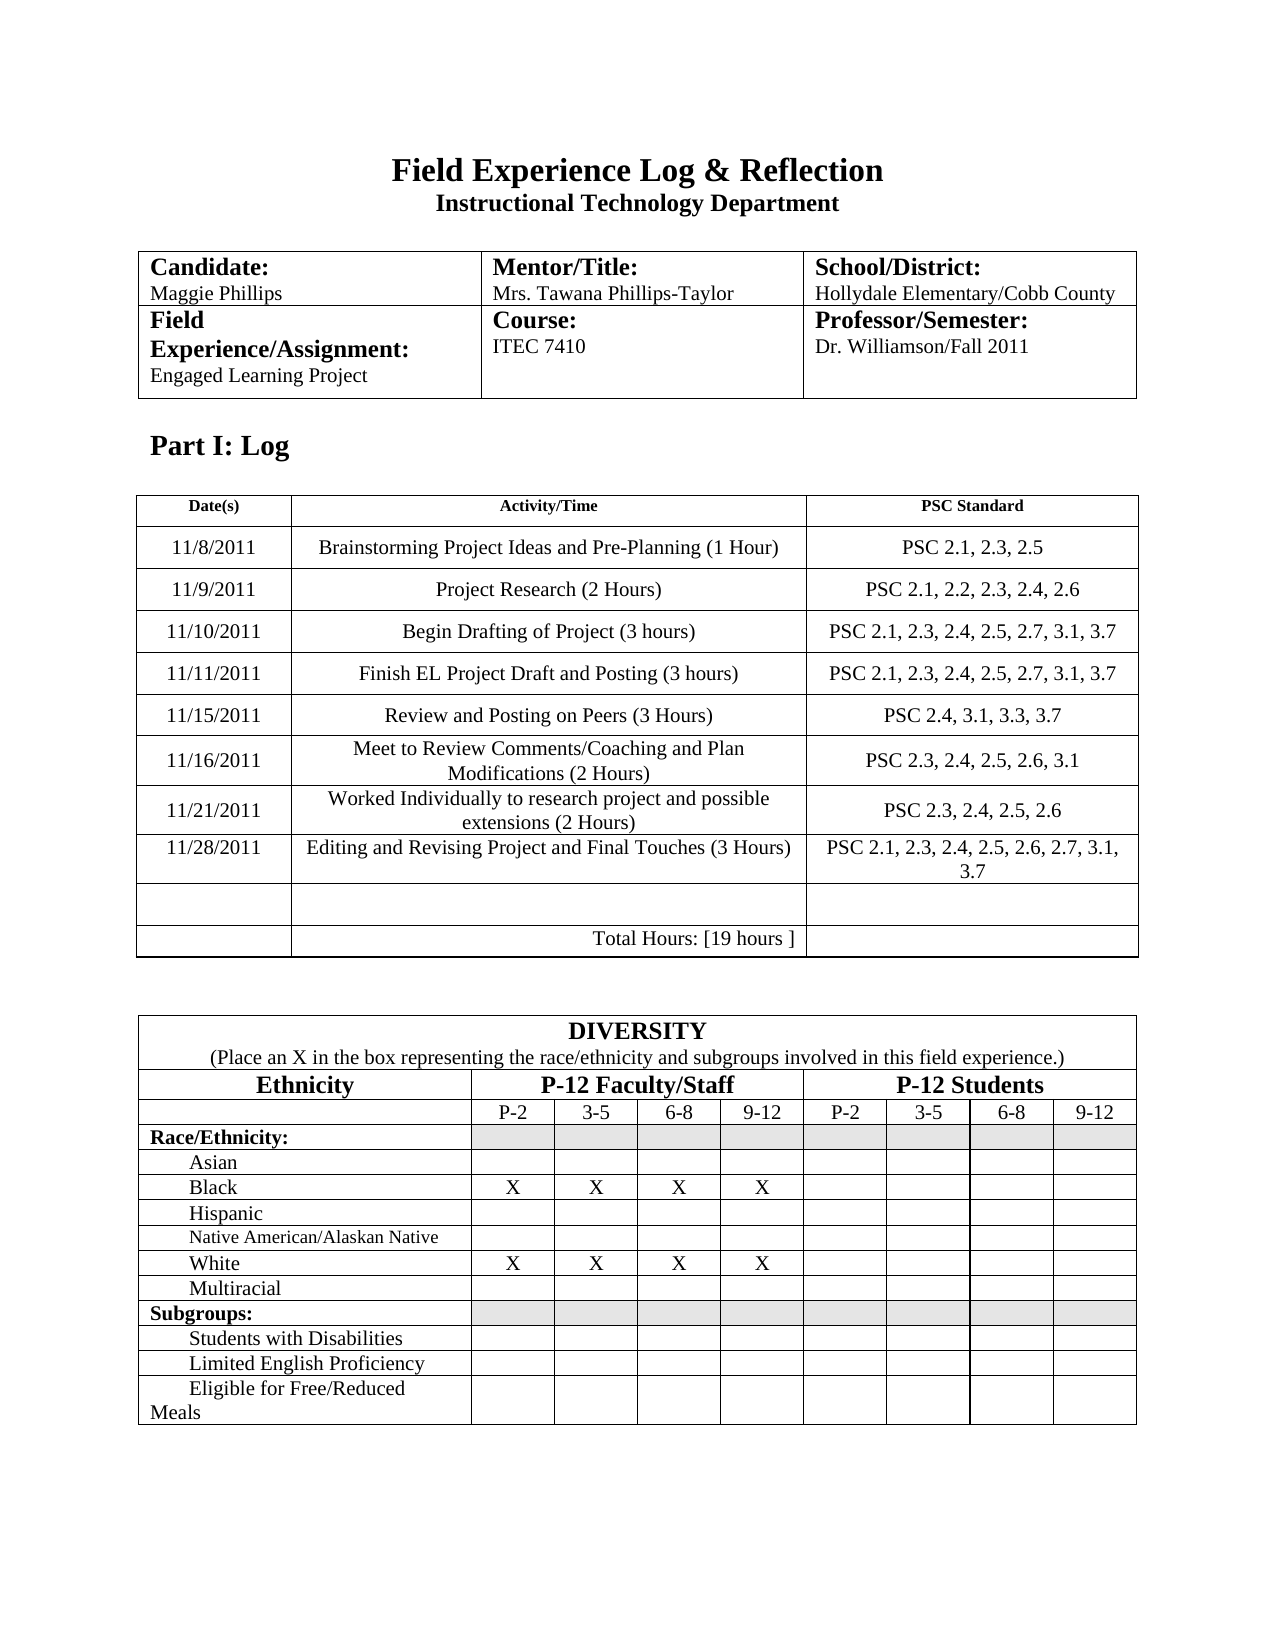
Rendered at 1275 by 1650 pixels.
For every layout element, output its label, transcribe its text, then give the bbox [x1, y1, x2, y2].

table_cell [555, 1326, 637, 1350]
table_cell [1054, 1351, 1136, 1375]
table_cell [971, 1175, 1053, 1199]
table_header Candidate: Maggie Phillips [139, 252, 481, 304]
table_header Date(s) [137, 496, 291, 526]
table_cell Ethnicity [139, 1070, 471, 1099]
table_cell X [555, 1175, 637, 1199]
table_cell [555, 1276, 637, 1300]
table_cell [472, 1200, 554, 1224]
table_cell Brainstorming Project Ideas and Pre-Planning (1 Hour) [292, 527, 806, 568]
table_cell [721, 1326, 803, 1350]
table_cell PSC 2.1, 2.2, 2.3, 2.4, 2.6 [807, 569, 1138, 610]
table_cell 6-8 [638, 1100, 720, 1124]
table_cell [1054, 1276, 1136, 1300]
table_cell [721, 1276, 803, 1300]
table_cell [638, 1301, 720, 1325]
table_cell [555, 1125, 637, 1149]
text Part I: Log [150, 428, 1125, 462]
table_cell X [721, 1175, 803, 1199]
table_cell [1054, 1200, 1136, 1224]
table_cell Asian [139, 1150, 471, 1174]
table_cell Course: ITEC 7410 [482, 306, 803, 398]
table_cell 9-12 [1054, 1100, 1136, 1124]
table_cell [139, 1100, 471, 1124]
table_cell 11/10/2011 [137, 611, 291, 652]
table_cell [804, 1326, 886, 1350]
table_cell [804, 1351, 886, 1375]
table_cell [887, 1326, 969, 1350]
table_cell [887, 1200, 969, 1224]
table_cell [1054, 1376, 1136, 1424]
table_cell [971, 1150, 1053, 1174]
table_cell P-2 [472, 1100, 554, 1124]
table_cell 3-5 [555, 1100, 637, 1124]
table_cell Race/Ethnicity: [139, 1125, 471, 1149]
table_cell [638, 1326, 720, 1350]
table_cell [971, 1251, 1053, 1275]
table_header DIVERSITY (Place an X in the box representing the race/ethnicity and subgroups involved in this field experience.) [139, 1016, 1136, 1069]
table_cell P-12 Students [804, 1070, 1136, 1099]
table_cell [721, 1125, 803, 1149]
table_cell [804, 1251, 886, 1275]
table_cell [292, 884, 806, 925]
table_cell [638, 1376, 720, 1424]
table_cell Review and Posting on Peers (3 Hours) [292, 695, 806, 735]
table_cell [638, 1226, 720, 1249]
table_header Mentor/Title: Mrs. Tawana Phillips-Taylor [482, 252, 803, 304]
table_cell [555, 1200, 637, 1224]
table_cell [555, 1301, 637, 1325]
table_cell [472, 1125, 554, 1149]
table_cell 11/16/2011 [137, 736, 291, 784]
table_cell X [638, 1175, 720, 1199]
table_cell [472, 1326, 554, 1350]
table_cell X [638, 1251, 720, 1275]
table_cell [804, 1175, 886, 1199]
table_cell [1054, 1150, 1136, 1174]
table_cell [887, 1276, 969, 1300]
table_cell [971, 1301, 1053, 1325]
table_cell PSC 2.1, 2.3, 2.4, 2.5, 2.6, 2.7, 3.1, 3.7 [807, 835, 1138, 883]
table_cell [472, 1376, 554, 1424]
table_cell [804, 1200, 886, 1224]
table_header School/District: Hollydale Elementary/Cobb County [804, 252, 1136, 304]
table_cell [638, 1200, 720, 1224]
table_cell [472, 1150, 554, 1174]
table_cell [721, 1351, 803, 1375]
table_cell Black [139, 1175, 471, 1199]
table_cell [1054, 1301, 1136, 1325]
table_cell [555, 1376, 637, 1424]
table_cell [804, 1376, 886, 1424]
table_cell [1054, 1226, 1136, 1249]
table_cell [555, 1150, 637, 1174]
table_cell Meet to Review Comments/Coaching and Plan Modifications (2 Hours) [292, 736, 806, 784]
table_cell [638, 1150, 720, 1174]
table_cell 11/28/2011 [137, 835, 291, 883]
table_cell [472, 1351, 554, 1375]
table_cell [971, 1376, 1053, 1424]
table_cell Eligible for Free/Reduced Meals [139, 1376, 471, 1424]
table_cell [971, 1226, 1053, 1249]
table_cell [1054, 1251, 1136, 1275]
table_cell X [472, 1251, 554, 1275]
table_cell PSC 2.1, 2.3, 2.5 [807, 527, 1138, 568]
table_cell 11/11/2011 [137, 653, 291, 693]
table_cell P-12 Faculty/Staff [472, 1070, 803, 1099]
table_cell [472, 1226, 554, 1249]
table_cell [887, 1351, 969, 1375]
table_cell [1054, 1125, 1136, 1149]
table_cell [472, 1301, 554, 1325]
table_cell [887, 1175, 969, 1199]
table_cell [804, 1150, 886, 1174]
table_cell [971, 1200, 1053, 1224]
text Field Experience Log & Reflection [150, 150, 1125, 188]
table_cell Hispanic [139, 1200, 471, 1224]
table_cell [721, 1376, 803, 1424]
table_cell Begin Drafting of Project (3 hours) [292, 611, 806, 652]
table_cell X [472, 1175, 554, 1199]
table_cell [804, 1226, 886, 1249]
table_cell [804, 1125, 886, 1149]
table_header PSC Standard [807, 496, 1138, 526]
table_cell Finish EL Project Draft and Posting (3 hours) [292, 653, 806, 693]
table_cell [1054, 1175, 1136, 1199]
table_cell 3-5 [887, 1100, 969, 1124]
table_cell P-2 [804, 1100, 886, 1124]
table_cell [472, 1276, 554, 1300]
table_cell Total Hours: [19 hours ] [292, 926, 806, 956]
text Instructional Technology Department [150, 188, 1125, 217]
table_cell [887, 1125, 969, 1149]
table_cell PSC 2.1, 2.3, 2.4, 2.5, 2.7, 3.1, 3.7 [807, 653, 1138, 693]
table_cell [887, 1301, 969, 1325]
table_cell [721, 1301, 803, 1325]
table_cell Editing and Revising Project and Final Touches (3 Hours) [292, 835, 806, 883]
table_cell 11/15/2011 [137, 695, 291, 735]
table_cell X [555, 1251, 637, 1275]
table_cell [807, 926, 1138, 956]
table_cell [887, 1150, 969, 1174]
table_cell Native American/Alaskan Native [139, 1226, 471, 1249]
table_cell [887, 1376, 969, 1424]
table_cell [137, 884, 291, 925]
table_cell Worked Individually to research project and possible extensions (2 Hours) [292, 786, 806, 834]
table_cell Subgroups: [139, 1301, 471, 1325]
table_cell [971, 1351, 1053, 1375]
table_cell [638, 1276, 720, 1300]
table_cell Students with Disabilities [139, 1326, 471, 1350]
table_cell [971, 1326, 1053, 1350]
table_cell White [139, 1251, 471, 1275]
table_cell [971, 1276, 1053, 1300]
table_cell [887, 1251, 969, 1275]
table_cell PSC 2.3, 2.4, 2.5, 2.6, 3.1 [807, 736, 1138, 784]
table_cell PSC 2.1, 2.3, 2.4, 2.5, 2.7, 3.1, 3.7 [807, 611, 1138, 652]
table_cell [971, 1125, 1053, 1149]
table_cell Multiracial [139, 1276, 471, 1300]
table_cell [555, 1351, 637, 1375]
table_cell [804, 1276, 886, 1300]
table_cell Field Experience/Assignment: Engaged Learning Project [139, 306, 481, 398]
table_cell [804, 1301, 886, 1325]
table_cell [137, 926, 291, 956]
table_cell PSC 2.3, 2.4, 2.5, 2.6 [807, 786, 1138, 834]
table_cell [1054, 1326, 1136, 1350]
table_cell [555, 1226, 637, 1249]
table_cell [721, 1150, 803, 1174]
table_cell Project Research (2 Hours) [292, 569, 806, 610]
table_cell Limited English Proficiency [139, 1351, 471, 1375]
table_cell [638, 1351, 720, 1375]
table_cell 11/9/2011 [137, 569, 291, 610]
table_cell [721, 1200, 803, 1224]
table_header Activity/Time [292, 496, 806, 526]
table_cell 6-8 [971, 1100, 1053, 1124]
table_cell PSC 2.4, 3.1, 3.3, 3.7 [807, 695, 1138, 735]
table_cell Professor/Semester: Dr. Williamson/Fall 2011 [804, 306, 1136, 398]
table_cell [807, 884, 1138, 925]
table_cell [887, 1226, 969, 1249]
table_cell [638, 1125, 720, 1149]
table_cell 11/8/2011 [137, 527, 291, 568]
table_cell 11/21/2011 [137, 786, 291, 834]
table_cell [721, 1226, 803, 1249]
table_cell 9-12 [721, 1100, 803, 1124]
table_cell X [721, 1251, 803, 1275]
